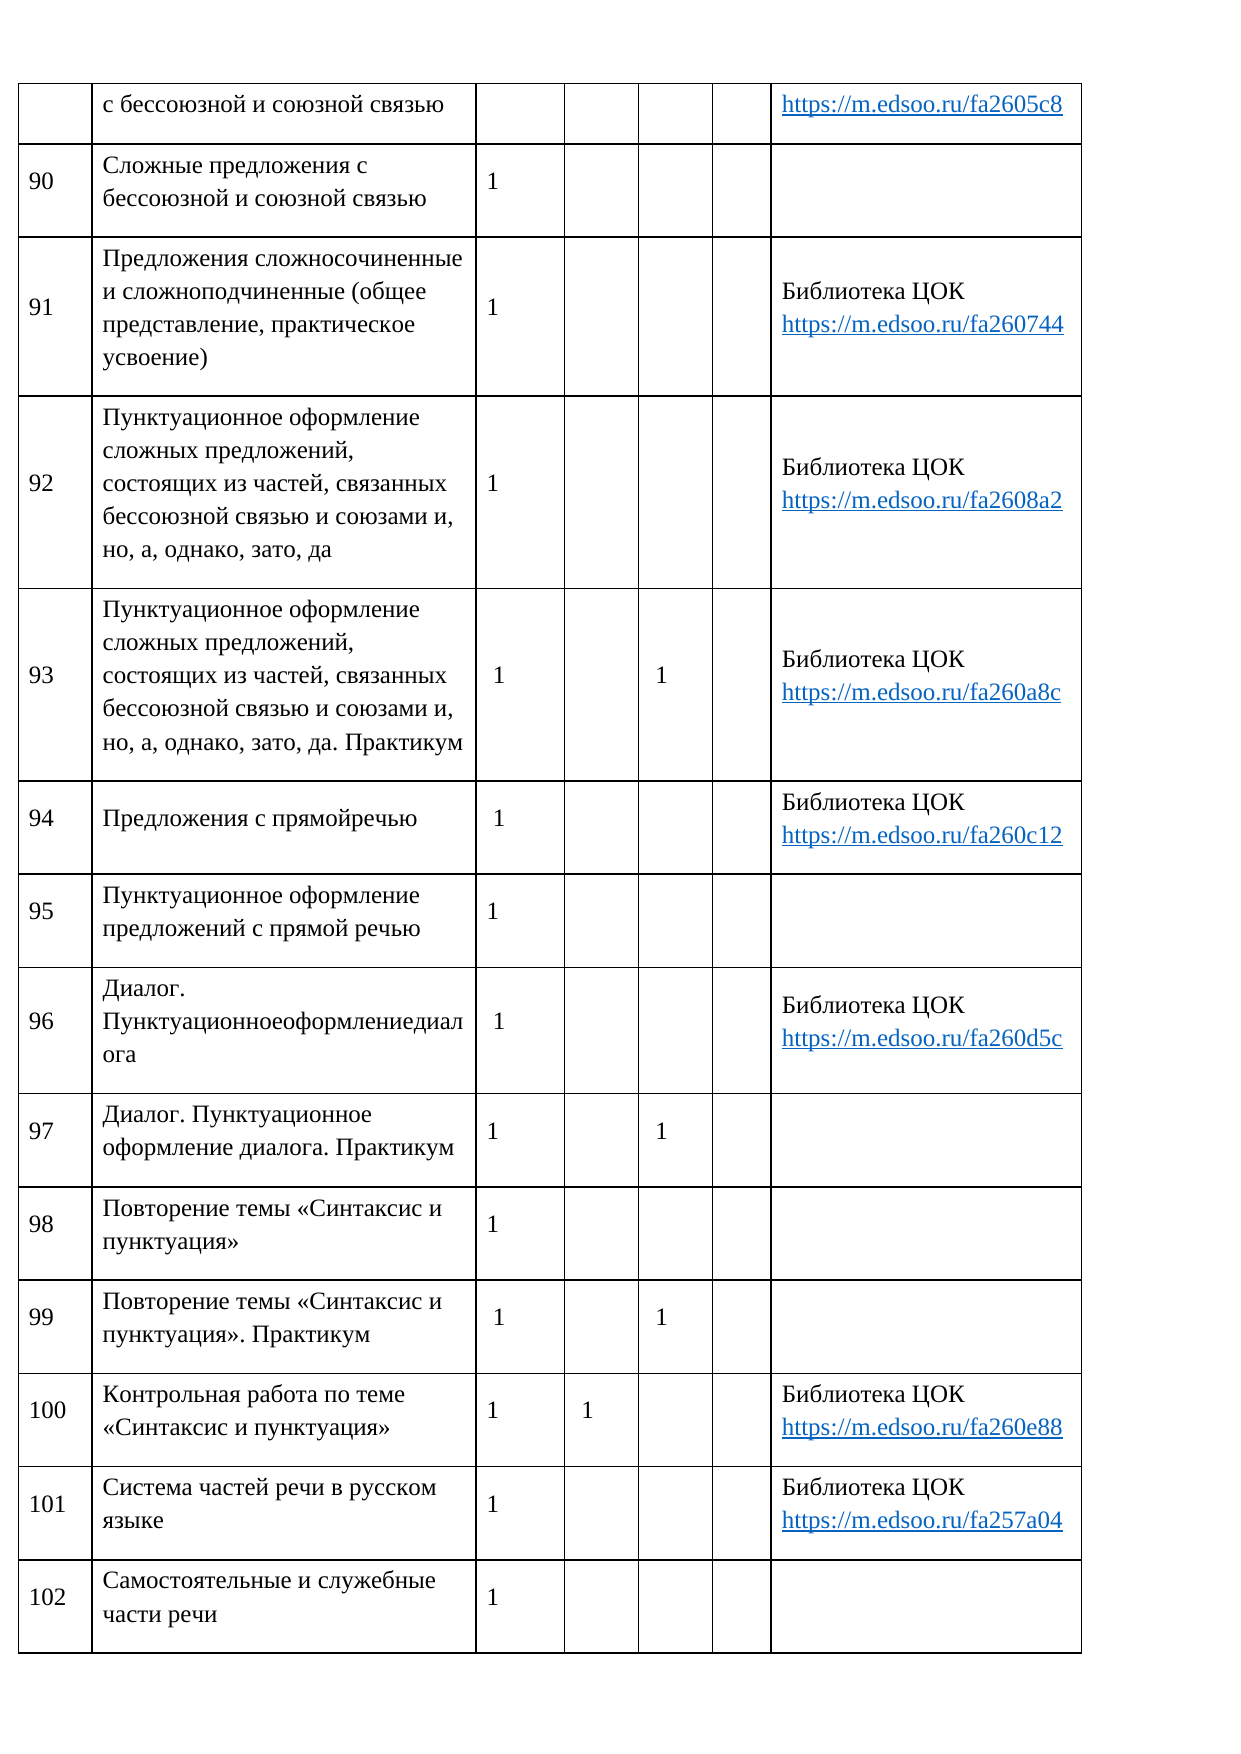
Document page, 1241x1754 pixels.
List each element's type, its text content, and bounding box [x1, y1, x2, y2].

table_cell Пунктуационное оформление предложений с прямой речью [93, 875, 475, 966]
table_cell [713, 1281, 770, 1372]
table_cell 1 [477, 1188, 564, 1279]
table_cell Пунктуационное оформление сложных предложений, состоящих из частей, связанных бессоюзной связью и союзами и, но, а, однако, зато, да. Практикум [93, 589, 475, 780]
table_cell 1 [477, 397, 564, 588]
table_cell [639, 397, 712, 588]
table_cell Библиотека ЦОК https://m.edsoo.ru/fa260c12 [772, 782, 1081, 873]
table_cell [565, 589, 638, 780]
table_cell Библиотека ЦОК https://m.edsoo.ru/fa257a04 [772, 1467, 1081, 1559]
table_cell [639, 875, 712, 966]
table_cell 92 [19, 397, 91, 588]
table_cell Система частей речи в русском языке [93, 1467, 475, 1559]
table_cell Библиотека ЦОК https://m.edsoo.ru/fa260e88 [772, 1374, 1081, 1466]
table_cell 91 [19, 238, 91, 395]
table_cell Библиотека ЦОК https://m.edsoo.ru/fa260744 [772, 238, 1081, 395]
table_cell 94 [19, 782, 91, 873]
table_cell [772, 875, 1081, 966]
table_cell [772, 1561, 1081, 1652]
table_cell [93, 84, 475, 143]
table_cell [772, 84, 1081, 143]
table_cell [565, 1561, 638, 1652]
table_cell 99 [19, 1281, 91, 1372]
table_cell [565, 782, 638, 873]
table_cell [713, 1467, 770, 1559]
table_cell [713, 238, 770, 395]
table_cell 97 [19, 1094, 91, 1186]
table_cell Сложные предложения с бессоюзной и союзной связью [93, 145, 475, 236]
table_cell [713, 397, 770, 588]
table_cell 1 [565, 1374, 638, 1466]
table_cell [772, 1281, 1081, 1372]
table_cell Пунктуационное оформление сложных предложений, состоящих из частей, связанных бессоюзной связью и союзами и, но, а, однако, зато, да [93, 397, 475, 588]
table_cell [565, 1094, 638, 1186]
table_cell [565, 1281, 638, 1372]
table_cell 1 [477, 1281, 564, 1372]
table_cell Предложения сложносочиненные и сложноподчиненные (общее представление, практическое усвоение) [93, 238, 475, 395]
table_cell Предложения с прямойречью [93, 782, 475, 873]
table_cell [565, 238, 638, 395]
table_cell [639, 1374, 712, 1466]
table_cell 1 [477, 145, 564, 236]
table_cell 1 [477, 875, 564, 966]
table_cell [639, 84, 712, 143]
table_cell Библиотека ЦОК https://m.edsoo.ru/fa260d5c [772, 968, 1081, 1093]
table_cell Диалог. Пунктуационное оформление диалога. Практикум [93, 1094, 475, 1186]
table_cell 1 [477, 84, 564, 143]
table_cell [713, 1188, 770, 1279]
table_cell 1 [639, 589, 712, 780]
table_cell [639, 238, 712, 395]
table_cell 98 [19, 1188, 91, 1279]
table_cell 101 [19, 1467, 91, 1559]
table_cell 1 [477, 238, 564, 395]
table_cell [713, 84, 770, 143]
table_cell 1 [477, 1561, 564, 1652]
table_cell [565, 397, 638, 588]
table_cell 1 [639, 1094, 712, 1186]
table_cell 102 [19, 1561, 91, 1652]
table_cell [772, 1094, 1081, 1186]
table_cell 1 [477, 1374, 564, 1466]
table_cell Повторение темы «Синтаксис и пунктуация». Практикум [93, 1281, 475, 1372]
table_cell [639, 968, 712, 1093]
table_cell 89 [19, 84, 91, 143]
table_cell [639, 145, 712, 236]
table_cell [713, 782, 770, 873]
table_cell Самостоятельные и служебные части речи [93, 1561, 475, 1652]
table_cell [713, 968, 770, 1093]
table_cell Библиотека ЦОК https://m.edsoo.ru/fa2608a2 [772, 397, 1081, 588]
table_cell [565, 875, 638, 966]
table_cell [639, 1188, 712, 1279]
table_cell 1 [477, 968, 564, 1093]
table_cell 96 [19, 968, 91, 1093]
table_cell Библиотека ЦОК https://m.edsoo.ru/fa260a8c [772, 589, 1081, 780]
table_cell [713, 1094, 770, 1186]
table_cell 1 [639, 1281, 712, 1372]
table_cell Контрольная работа по теме «Синтаксис и пунктуация» [93, 1374, 475, 1466]
table_cell 1 [477, 589, 564, 780]
table_cell 1 [477, 1094, 564, 1186]
table_cell 1 [477, 782, 564, 873]
table_cell [565, 145, 638, 236]
table_cell 95 [19, 875, 91, 966]
table_cell [565, 968, 638, 1093]
table_cell Диалог. Пунктуационноеоформлениедиалога [93, 968, 475, 1093]
table_cell [713, 1561, 770, 1652]
table_cell Повторение темы «Синтаксис и пунктуация» [93, 1188, 475, 1279]
table_cell [565, 1188, 638, 1279]
table_cell 93 [19, 589, 91, 780]
table_cell 1 [477, 1467, 564, 1559]
table_cell [713, 1374, 770, 1466]
table_cell [713, 875, 770, 966]
table_cell [565, 1467, 638, 1559]
table_cell [713, 589, 770, 780]
table_cell [772, 145, 1081, 236]
table_cell [639, 782, 712, 873]
table_cell [772, 1188, 1081, 1279]
table_cell [639, 1467, 712, 1559]
table_cell [713, 145, 770, 236]
table_cell [565, 84, 638, 143]
table_cell 100 [19, 1374, 91, 1466]
table_cell [639, 1561, 712, 1652]
table_cell 90 [19, 145, 91, 236]
